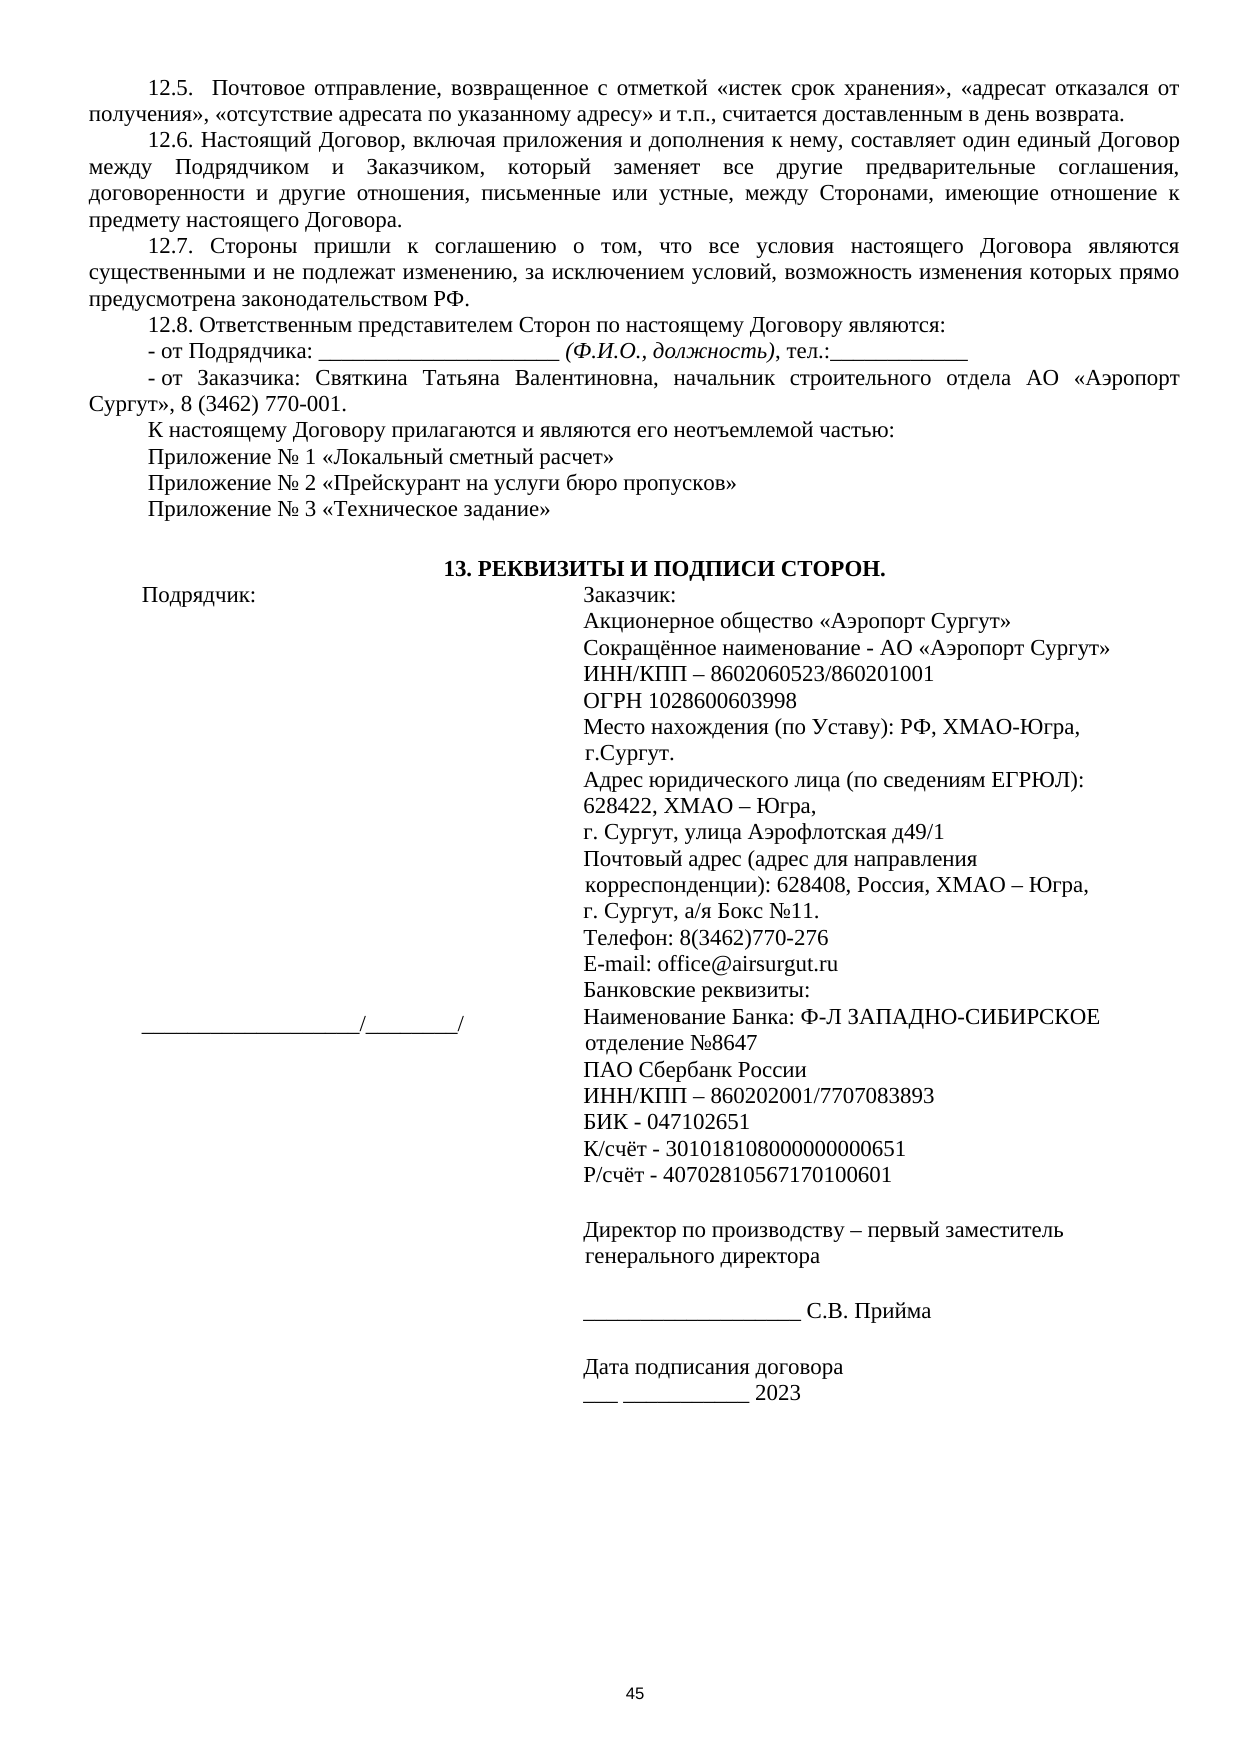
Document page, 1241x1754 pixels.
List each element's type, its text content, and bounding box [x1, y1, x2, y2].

table_header Подрядчик: ___________________/________/ [130, 581, 573, 1405]
table_header Заказчик: Акционерное общество «Аэропорт Сургут» Сокращённое наименование - АО «Аэропорт Сургут» ИНН/КПП – 8602060523/860201001 ОГРН 1028600603998 Место нахождения (по Уставу): РФ, ХМАО-Югра, г.Сургут. Адрес юридического лица (по сведениям ЕГРЮЛ): 628422, ХМАО – Югра, г. Сургут, улица Аэрофлотская д49/1 Почтовый адрес (адрес для направления корреспонденции): 628408, Россия, ХМАО – Югра, г. Сургут, а/я Бокс №11. Телефон: 8(3462)770-276 Е-mail: office@airsurgut.ru Банковские реквизиты: Наименование Банка: Ф-Л ЗАПАДНО-СИБИРСКОЕ отделение №8647 ПАО Сбербанк России ИНН/КПП – 860202001/7707083893 БИК - 047102651 К/счёт - 301018108000000000651 Р/счёт - 40702810567170100601 Директор по производству – первый заместитель генерального директора ___________________ С.В. Прийма Дата подписания договора ___ ___________ 2023 [574, 581, 1139, 1405]
text 13. РЕКВИЗИТЫ И ПОДПИСИ СТОРОН. [89, 555, 1181, 581]
text - от Заказчика: Святкина Татьяна Валентиновна, начальник строительного отдела АО «Аэропорт Сургут», 8 (3462) 770-001. [89, 364, 1181, 416]
text Приложение № 1 «Локальный сметный расчет» [89, 443, 1181, 469]
text Приложение № 2 «Прейскурант на услуги бюро пропусков» [89, 469, 1181, 496]
text 12.7. Стороны пришли к соглашению о том, что все условия настоящего Договора являются существенными и не подлежат изменению, за исключением условий, возможность изменения которых прямо предусмотрена законодательством РФ. [89, 232, 1181, 311]
text Приложение № 3 «Техническое задание» [89, 496, 1181, 522]
text 12.6. Настоящий Договор, включая приложения и дополнения к нему, составляет один единый Договор между Подрядчиком и Заказчиком, который заменяет все другие предварительные соглашения, договоренности и другие отношения, письменные или устные, между Сторонами, имеющие отношение к предмету настоящего Договора. [89, 127, 1181, 232]
text - от Подрядчика: _____________________ (Ф.И.О., должность), тел.:____________ [89, 337, 1181, 364]
text 12.8. Ответственным представителем Сторон по настоящему Договору являются: [89, 311, 1181, 337]
text 12.5. Почтовое отправление, возвращенное с отметкой «истек срок хранения», «адресат отказался от получения», «отсутствие адресата по указанному адресу» и т.п., считается доставленным в день возврата. [89, 74, 1181, 127]
text К настоящему Договору прилагаются и являются его неотъемлемой частью: [89, 416, 1181, 443]
